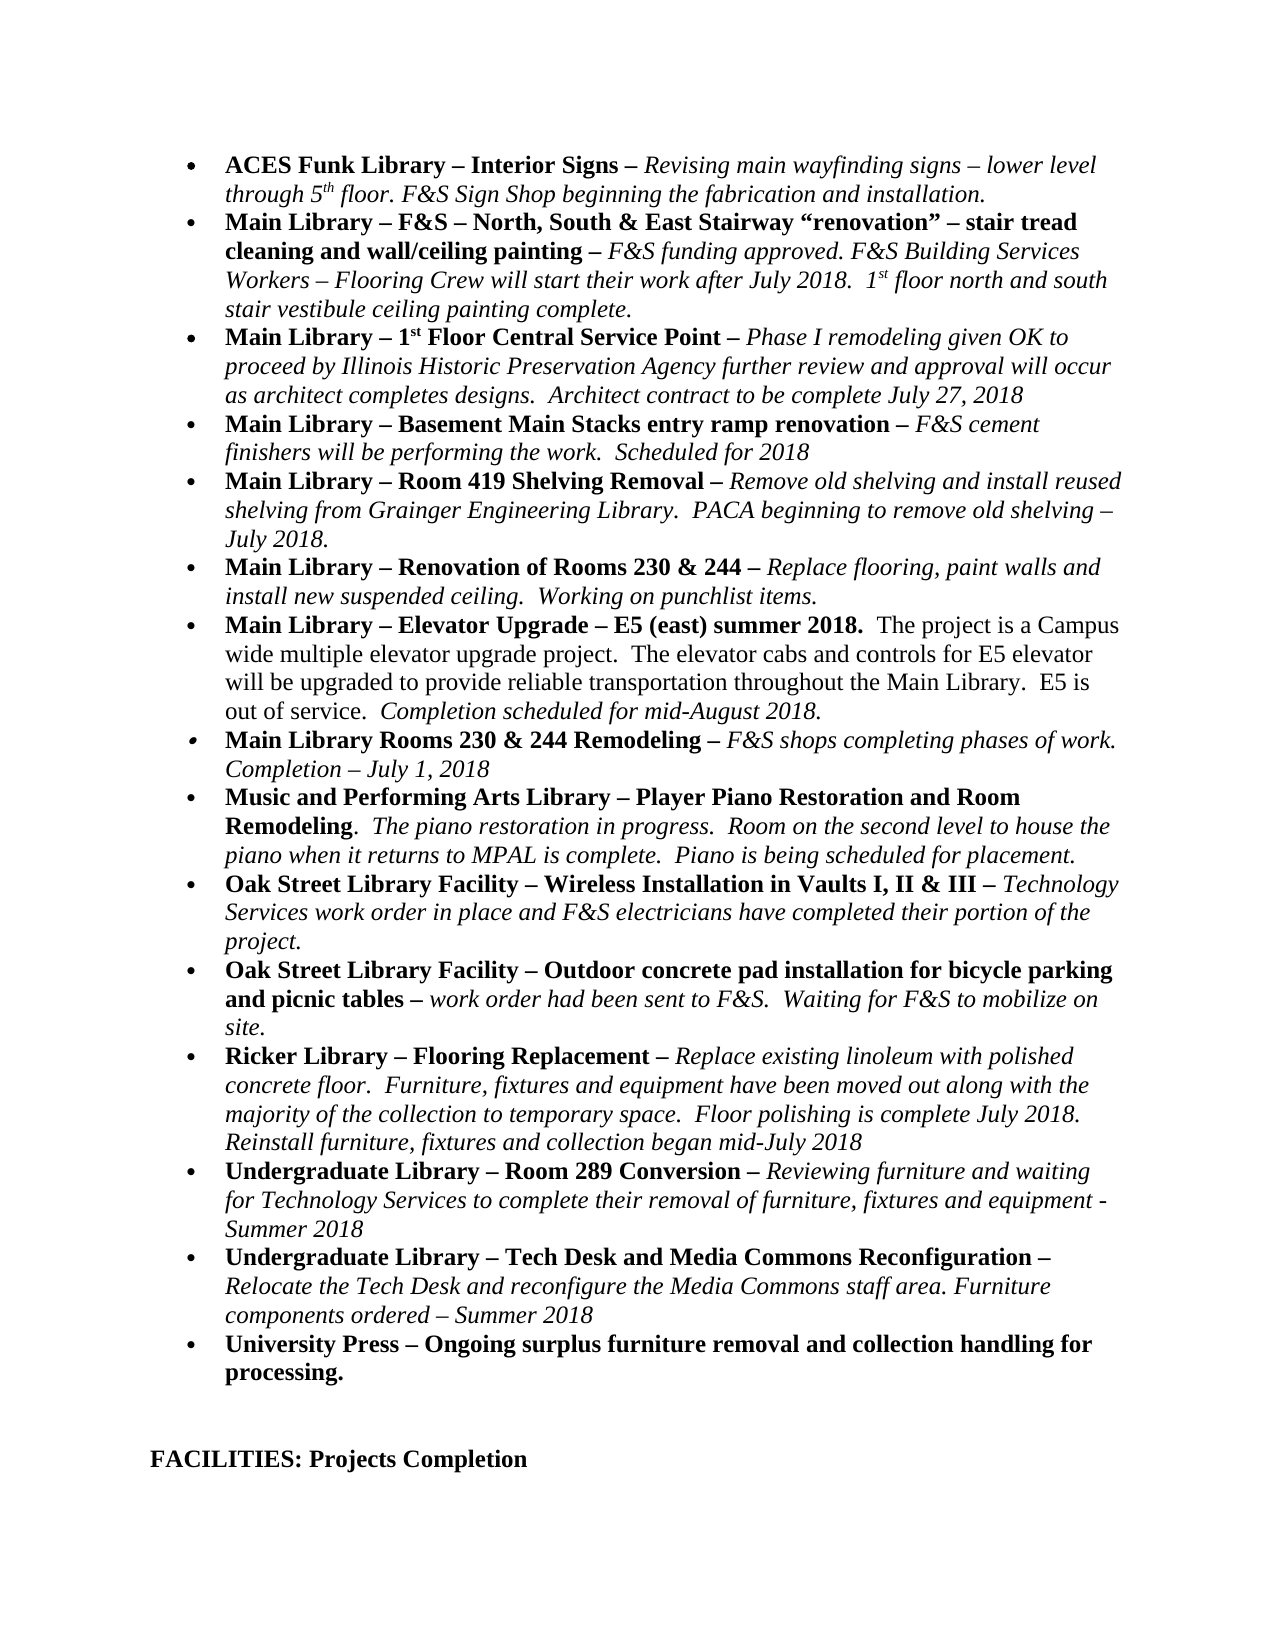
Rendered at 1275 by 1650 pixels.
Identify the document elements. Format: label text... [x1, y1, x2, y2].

list Undergraduate Library – Room 289 Conversion – Reviewing furniture and waiting for Technology Services to complete their removal of furniture, fixtures and equipment - Summer 2018 [187, 1156, 1125, 1242]
list Main Library – Elevator Upgrade – E5 (east) summer 2018. The project is a Campus wide multiple elevator upgrade project. The elevator cabs and controls for E5 elevator will be upgraded to provide reliable transportation throughout the Main Library. E5 is out of service. Completion scheduled for mid-August 2018. [187, 610, 1125, 725]
list Music and Performing Arts Library – Player Piano Restoration and Room Remodeling. The piano restoration in progress. Room on the second level to house the piano when it returns to MPAL is complete. Piano is being scheduled for placement. [187, 782, 1125, 869]
list Undergraduate Library – Tech Desk and Media Commons Reconfiguration – Relocate the Tech Desk and reconfigure the Media Commons staff area. Furniture components ordered – Summer 2018 [187, 1242, 1125, 1329]
list ACES Funk Library – Interior Signs – Revising main wayfinding signs – lower level through 5th floor. F&S Sign Shop beginning the fabrication and installation. [187, 150, 1125, 207]
list Ricker Library – Flooring Replacement – Replace existing linoleum with polished concrete floor. Furniture, fixtures and equipment have been moved out along with the majority of the collection to temporary space. Floor polishing is complete July 2018. Reinstall furniture, fixtures and collection began mid-July 2018 [187, 1041, 1125, 1156]
list Oak Street Library Facility – Outdoor concrete pad installation for bicycle parking and picnic tables – work order had been sent to F&S. Waiting for F&S to mobilize on site. [187, 955, 1125, 1041]
list Main Library – Renovation of Rooms 230 & 244 – Replace flooring, paint walls and install new suspended ceiling. Working on punchlist items. [187, 552, 1125, 610]
list University Press – Ongoing surplus furniture removal and collection handling for processing. [187, 1329, 1125, 1386]
list Main Library – F&S – North, South & East Stairway “renovation” – stair tread cleaning and wall/ceiling painting – F&S funding approved. F&S Building Services Workers – Flooring Crew will start their work after July 2018. 1st floor north and south stair vestibule ceiling painting complete. [187, 207, 1125, 322]
list Oak Street Library Facility – Wireless Installation in Vaults I, II & III – Technology Services work order in place and F&S electricians have completed their portion of the project. [187, 869, 1125, 955]
list Main Library – Room 419 Shelving Removal – Remove old shelving and install reused shelving from Grainger Engineering Library. PACA beginning to remove old shelving – July 2018. [187, 466, 1125, 552]
list Main Library – Basement Main Stacks entry ramp renovation – F&S cement finishers will be performing the work. Scheduled for 2018 [187, 409, 1125, 466]
text FACILITIES: Projects Completion [150, 1415, 1125, 1473]
list Main Library Rooms 230 & 244 Remodeling – F&S shops completing phases of work. Completion – July 1, 2018 [187, 725, 1125, 782]
list Main Library – 1st Floor Central Service Point – Phase I remodeling given OK to proceed by Illinois Historic Preservation Agency further review and approval will occur as architect completes designs. Architect contract to be complete July 27, 2018 [187, 322, 1125, 409]
